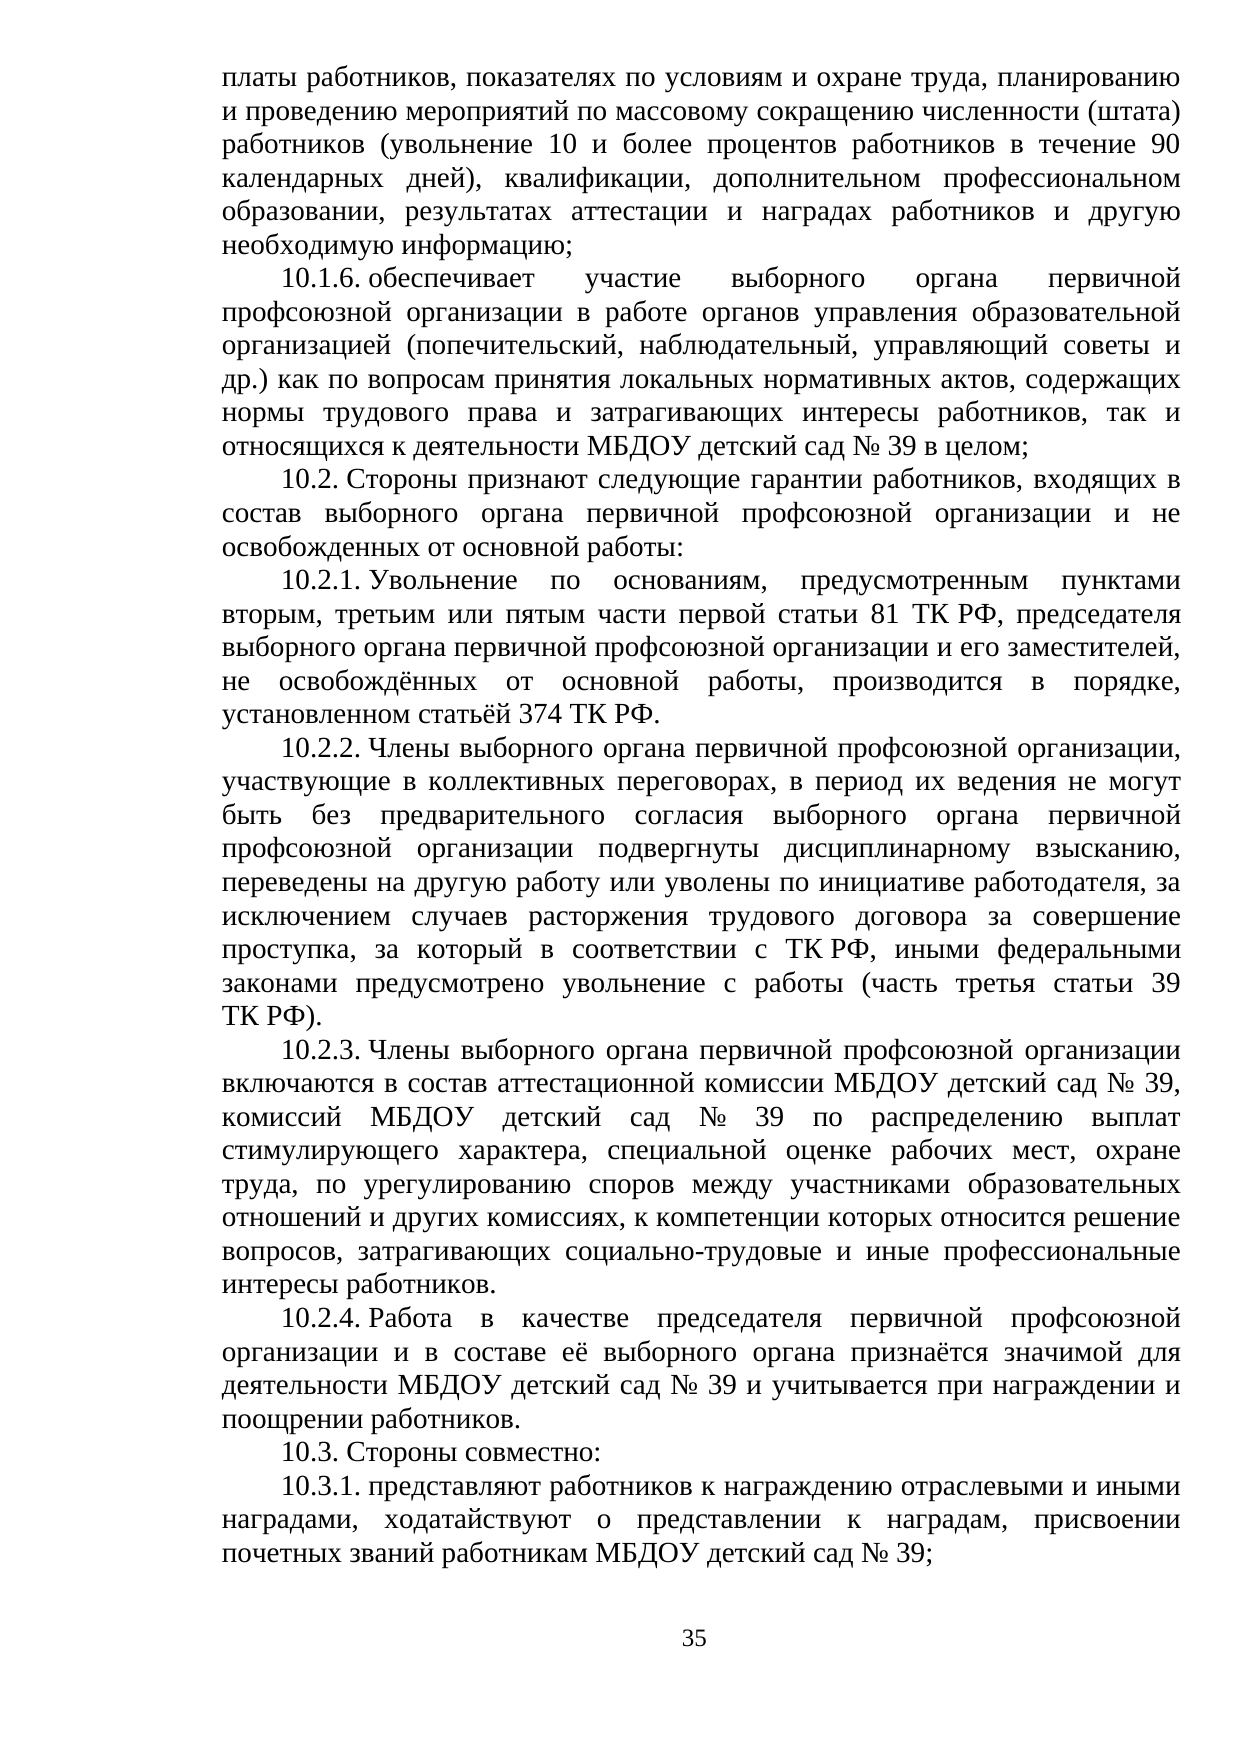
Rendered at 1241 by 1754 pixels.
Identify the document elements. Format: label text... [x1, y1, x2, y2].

text 10.1.6. обеспечивает участие выборного органа первичной профсоюзной организации в работе органов управления образовательной организацией (попечительский, наблюдательный, управляющий советы и др.) как по вопросам принятия локальных нормативных актов, содержащих нормы трудового права и затрагивающих интересы работников, так и относящихся к деятельности МБДОУ детский сад № 39 в целом; [222, 260, 1182, 462]
text 10.3.1. представляют работников к награждению отраслевыми и иными наградами, ходатайствуют о представлении к наградам, присвоении почетных званий работникам МБДОУ детский сад № 39; [222, 1468, 1182, 1568]
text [222, 59, 1182, 260]
text 10.3. Стороны совместно: [222, 1434, 1182, 1468]
text 10.2. Стороны признают следующие гарантии работников, входящих в состав выборного органа первичной профсоюзной организации и не освобожденных от основной работы: [222, 462, 1182, 562]
text 10.2.3. Члены выборного органа первичной профсоюзной организации включаются в состав аттестационной комиссии МБДОУ детский сад № 39, комиссий МБДОУ детский сад № 39 по распределению выплат стимулирующего характера, специальной оценке рабочих мест, охране труда, по урегулированию споров между участниками образовательных отношений и других комиссиях, к компетенции которых относится решение вопросов, затрагивающих социально-трудовые и иные профессиональные интересы работников. [222, 1032, 1182, 1300]
text 10.2.4. Работа в качестве председателя первичной профсоюзной организации и в составе её выборного органа признаётся значимой для деятельности МБДОУ детский сад № 39 и учитывается при награждении и поощрении работников. [222, 1300, 1182, 1434]
text 10.2.2. Члены выборного органа первичной профсоюзной организации, участвующие в коллективных переговорах, в период их ведения не могут быть без предварительного согласия выборного органа первичной профсоюзной организации подвергнуты дисциплинарному взысканию, переведены на другую работу или уволены по инициативе работодателя, за исключением случаев расторжения трудового договора за совершение проступка, за который в соответствии с ТК РФ, иными федеральными законами предусмотрено увольнение с работы (часть третья статьи 39 ТК РФ). [222, 730, 1182, 1032]
text 10.2.1. Увольнение по основаниям, предусмотренным пунктами вторым, третьим или пятым части первой статьи 81 ТК РФ, председателя выборного органа первичной профсоюзной организации и его заместителей, не освобождённых от основной работы, производится в порядке, установленном статьёй 374 ТК РФ. [222, 562, 1182, 730]
